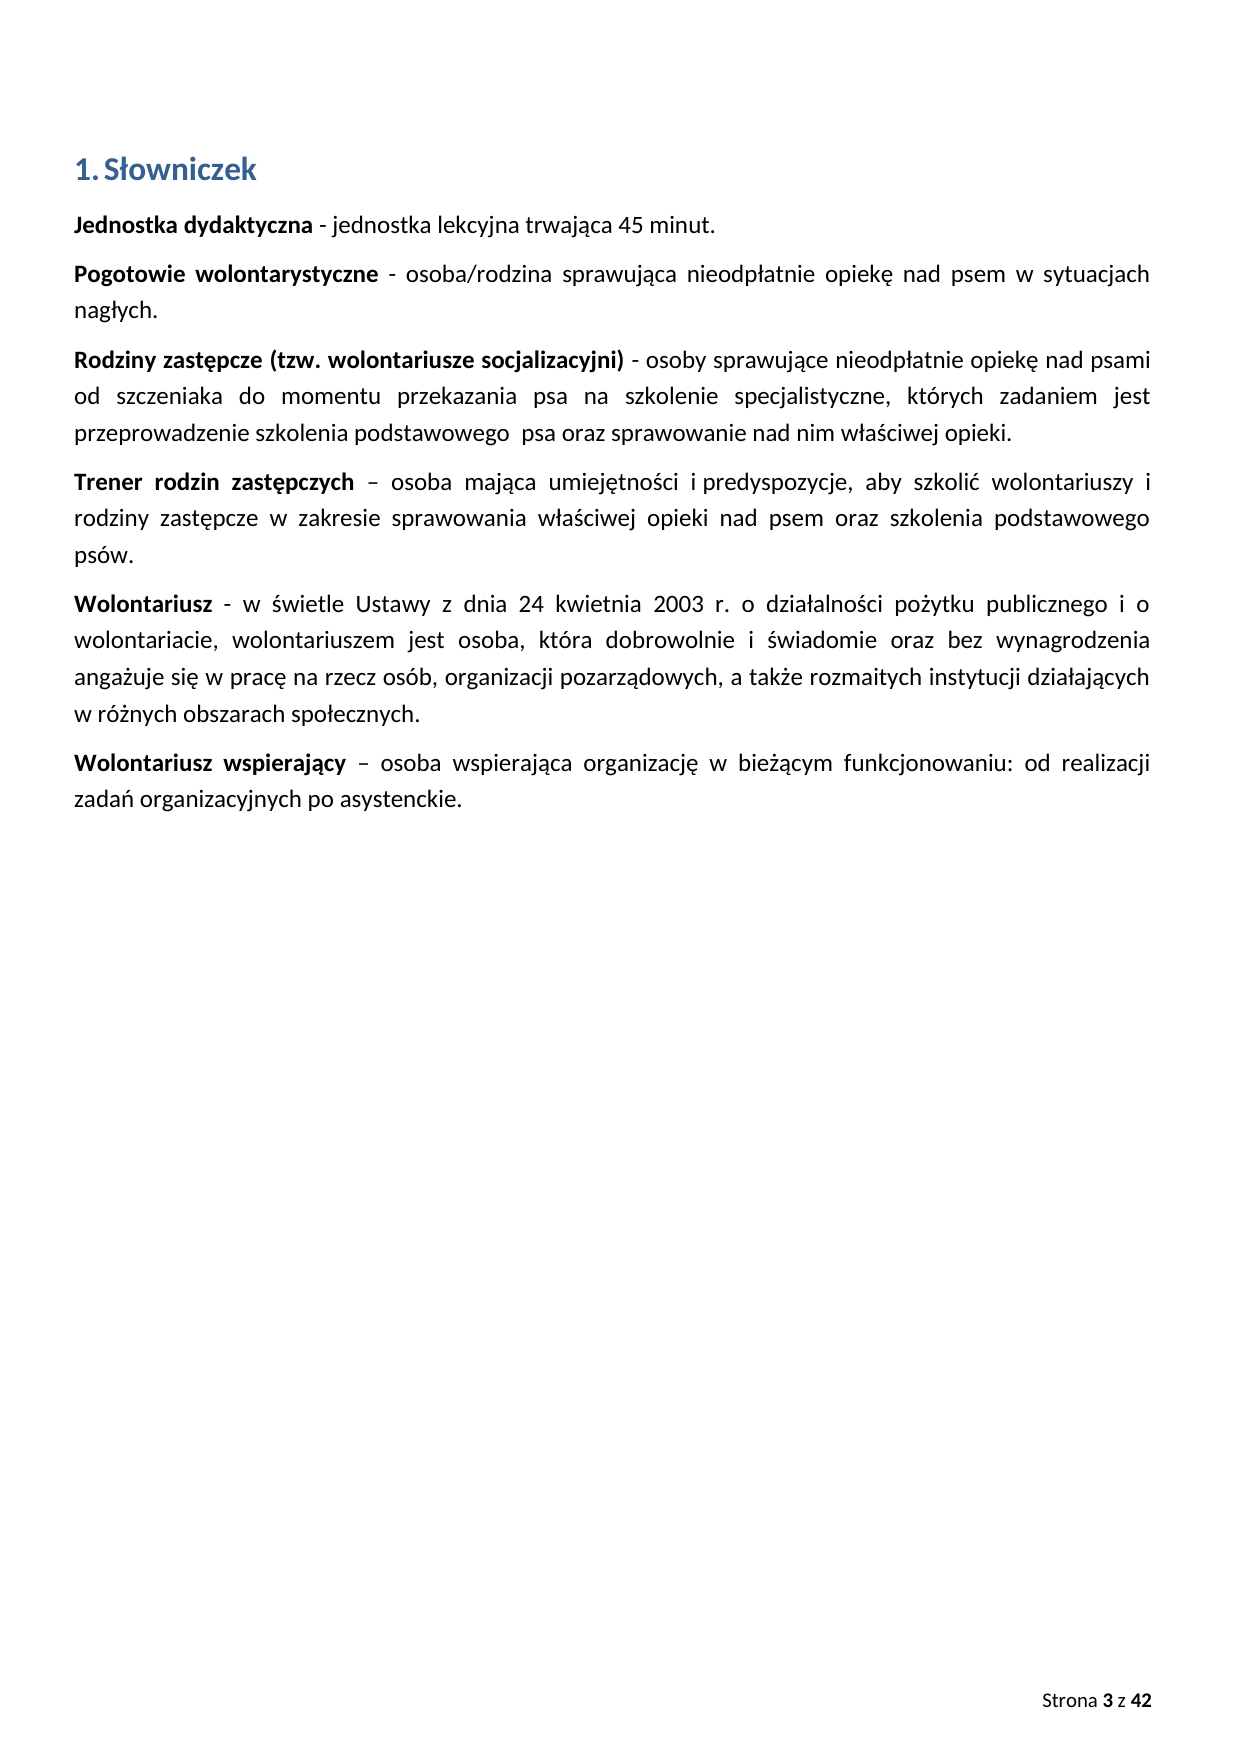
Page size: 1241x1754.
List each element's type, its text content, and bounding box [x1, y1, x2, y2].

text Trener rodzin zastępczych – osoba mająca umiejętności i predyspozycje, aby szkolić wolontariuszy i rodziny zastępcze w zakresie sprawowania właściwej opieki nad psem oraz szkolenia podstawowego psów. [74, 466, 1152, 569]
text Pogotowie wolontarystyczne - osoba/rodzina sprawująca nieodpłatnie opiekę nad psem w sytuacjach nagłych. [74, 258, 1152, 325]
text Wolontariusz - w świetle Ustawy z dnia 24 kwietnia 2003 r. o działalności pożytku publicznego i o wolontariacie, wolontariuszem jest osoba, która dobrowolnie i świadomie oraz bez wynagrodzenia angażuje się w pracę na rzecz osób, organizacji pozarządowych, a także rozmaitych instytucji działających w różnych obszarach społecznych. [74, 588, 1152, 728]
subtitle Słowniczek [74, 148, 1152, 188]
text Rodziny zastępcze (tzw. wolontariusze socjalizacyjni) - osoby sprawujące nieodpłatnie opiekę nad psami od szczeniaka do momentu przekazania psa na szkolenie specjalistyczne, których zadaniem jest przeprowadzenie szkolenia podstawowego psa oraz sprawowanie nad nim właściwej opieki. [74, 344, 1152, 447]
text Jednostka dydaktyczna - jednostka lekcyjna trwająca 45 minut. [74, 209, 1152, 239]
text Wolontariusz wspierający – osoba wspierająca organizację w bieżącym funkcjonowaniu: od realizacji zadań organizacyjnych po asystenckie. [74, 747, 1152, 814]
